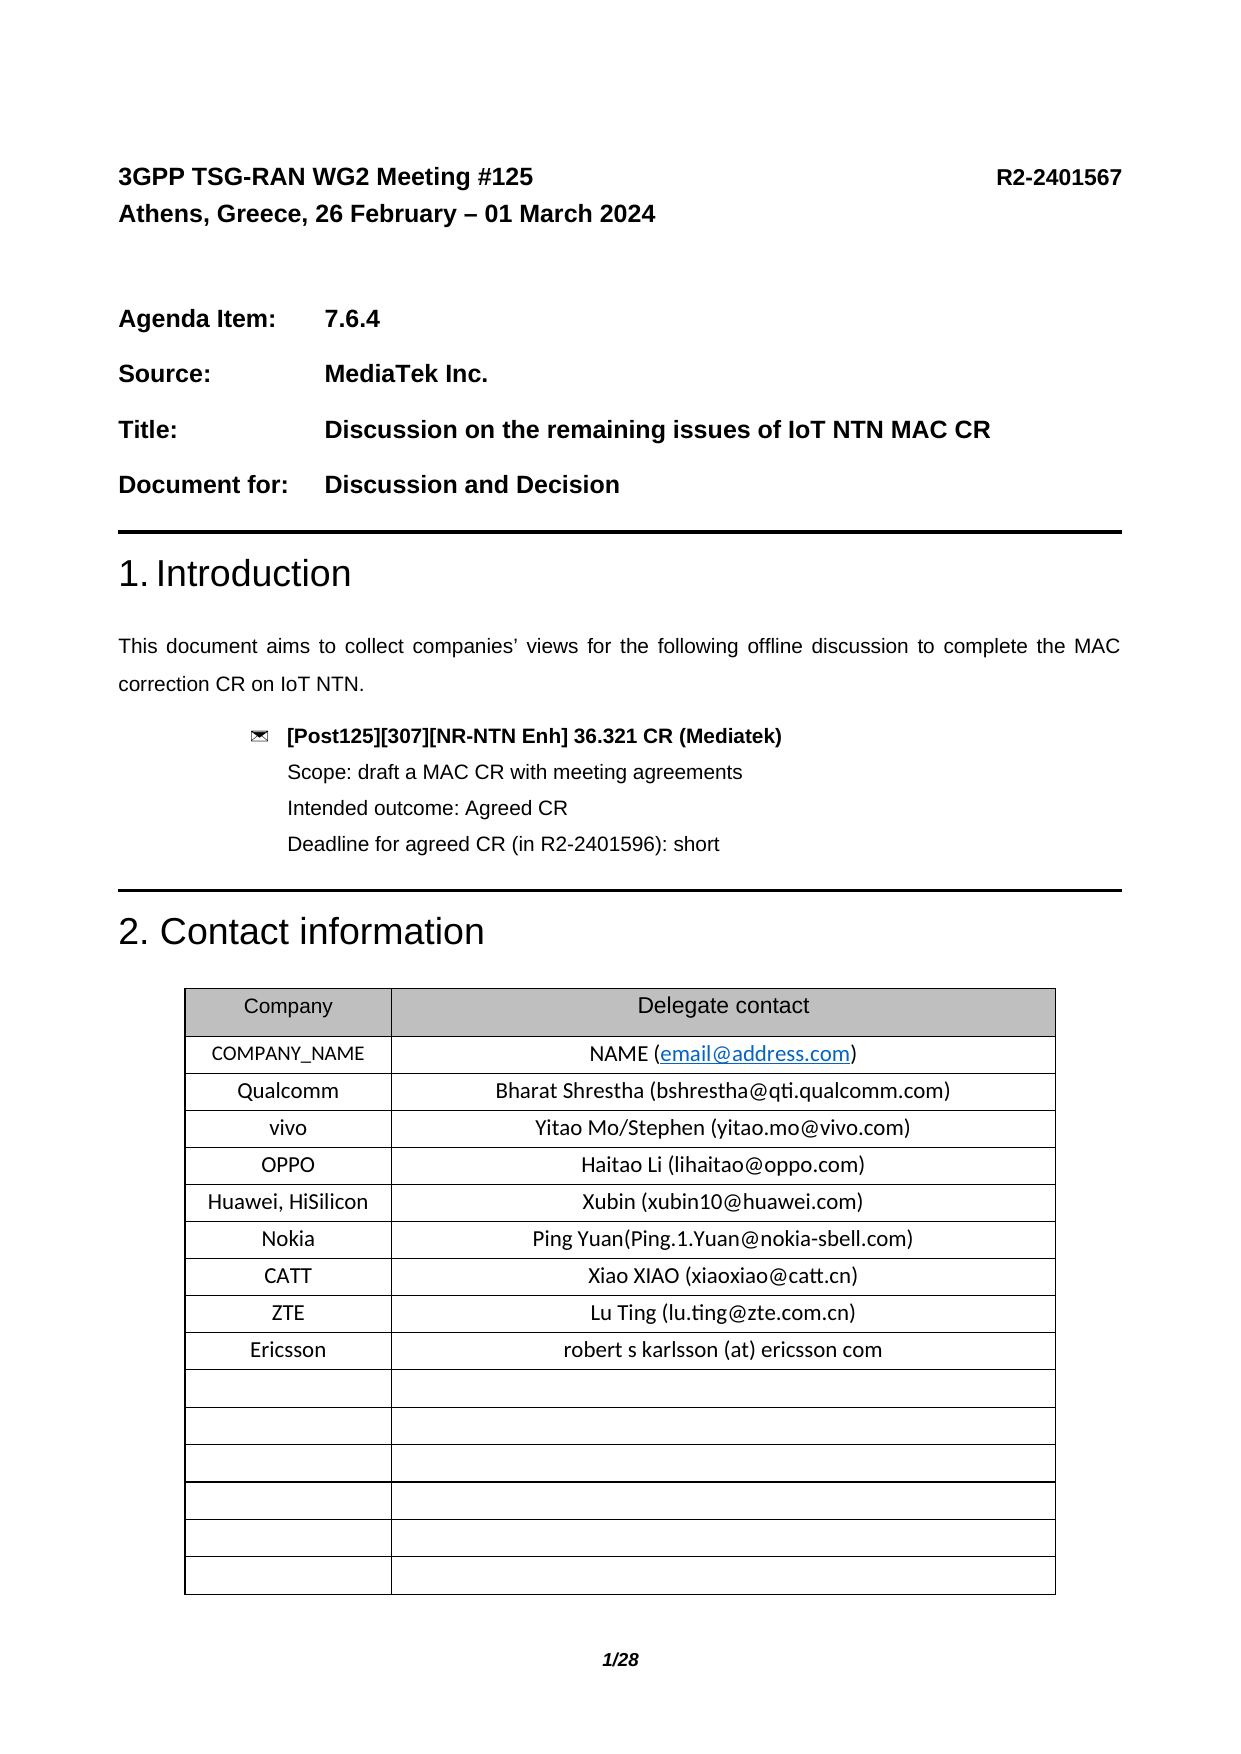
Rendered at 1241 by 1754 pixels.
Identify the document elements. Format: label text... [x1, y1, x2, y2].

table_cell Ping Yuan(Ping.1.Yuan@nokia-sbell.com) [392, 1222, 1055, 1258]
text Title: Discussion on the remaining issues of IoT NTN MAC CR [118, 413, 1122, 446]
table_cell Qualcomm [186, 1074, 391, 1110]
table_cell [186, 1483, 391, 1519]
table_cell Lu Ting (lu.ting@zte.com.cn) [392, 1296, 1055, 1332]
text Scope: draft a MAC CR with meeting agreements [249, 756, 1122, 788]
table_header Delegate contact [392, 989, 1055, 1036]
table_header Company [186, 989, 391, 1036]
text Athens, Greece, 26 February – 01 March 2024 [118, 197, 1122, 230]
table_cell CATT [186, 1259, 391, 1295]
table_cell Ericsson [186, 1333, 391, 1369]
text Source: MediaTek Inc. [118, 358, 1122, 390]
table_cell [186, 1520, 391, 1556]
table_cell Xiao XIAO (xiaoxiao@catt.cn) [392, 1259, 1055, 1295]
text Deadline for agreed CR (in R2-2401596): short [249, 828, 1122, 860]
table_cell Nokia [186, 1222, 391, 1258]
text This document aims to collect companies’ views for the following offline discussion to complete the MAC correction CR on IoT NTN. [118, 630, 1122, 700]
text Agenda Item: 7.6.4 [118, 302, 1122, 334]
list [Post125][307][NR-NTN Enh] 36.321 CR (Mediatek) [249, 719, 1122, 752]
table_cell Yitao Mo/Stephen (yitao.mo@vivo.com) [392, 1111, 1055, 1147]
table_cell Xubin (xubin10@huawei.com) [392, 1185, 1055, 1221]
table_cell [186, 1557, 391, 1594]
text Intended outcome: Agreed CR [249, 792, 1122, 824]
text Document for: Discussion and Decision [118, 469, 1122, 501]
table_cell [186, 1445, 391, 1481]
table_cell [392, 1370, 1055, 1407]
subtitle Introduction [118, 534, 1122, 605]
table_cell [186, 1408, 391, 1444]
table_cell Haitao Li (lihaitao@oppo.com) [392, 1148, 1055, 1184]
table_cell [392, 1557, 1055, 1594]
table_cell [186, 1370, 391, 1407]
table_cell COMPANY_NAME [186, 1037, 391, 1073]
table_cell Huawei, HiSilicon [186, 1185, 391, 1221]
text 3GPP TSG-RAN WG2 Meeting #125 R2-2401567 [118, 161, 1122, 193]
table_cell NAME (email@address.com) [392, 1037, 1055, 1073]
table_cell [392, 1408, 1055, 1444]
table_cell [392, 1520, 1055, 1556]
subtitle 2. Contact information [118, 892, 1122, 963]
table_cell OPPO [186, 1148, 391, 1184]
table_cell robert s karlsson (at) ericsson com [392, 1333, 1055, 1369]
table_cell Bharat Shrestha (bshrestha@qti.qualcomm.com) [392, 1074, 1055, 1110]
table_cell [392, 1483, 1055, 1519]
table_cell ZTE [186, 1296, 391, 1332]
table_cell [392, 1445, 1055, 1481]
table_cell vivo [186, 1111, 391, 1147]
